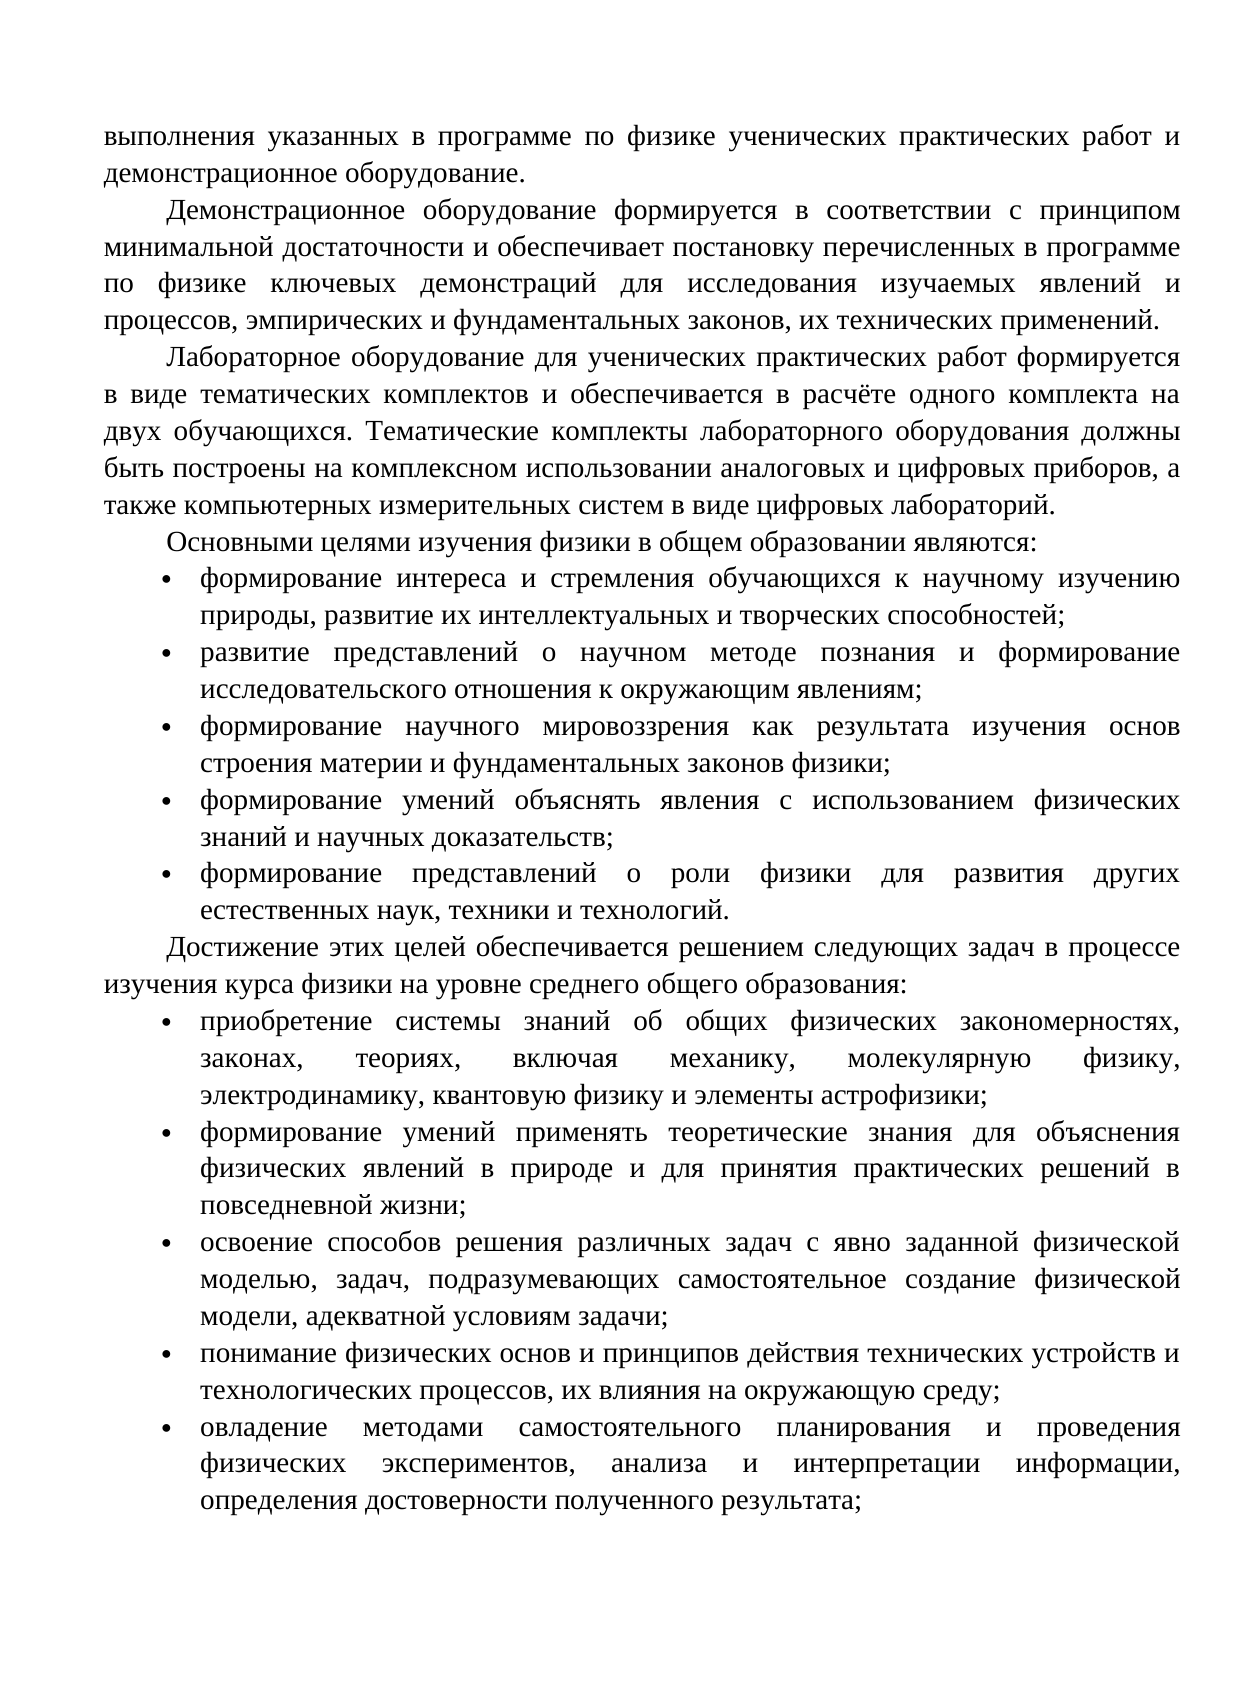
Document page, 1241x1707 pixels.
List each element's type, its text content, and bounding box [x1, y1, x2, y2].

list освоение способов решения различных задач с явно заданной физической моделью, задач, подразумевающих самостоятельное создание физической модели, адекватной условиям задачи; [162, 1224, 1181, 1332]
text Лабораторное оборудование для ученических практических работ формируется в виде тематических комплектов и обеспечивается в расчёте одного комплекта на двух обучающихся. Тематические комплекты лабораторного оборудования должны быть построены на комплексном использовании аналоговых и цифровых приборов, а также компьютерных измерительных систем в виде цифровых лабораторий. [103, 339, 1181, 520]
text Демонстрационное оборудование формируется в соответствии с принципом минимальной достаточности и обеспечивает постановку перечисленных в программе по физике ключевых демонстраций для исследования изучаемых явлений и процессов, эмпирических и фундаментальных законов, их технических применений. [103, 192, 1181, 336]
list понимание физических основ и принципов действия технических устройств и технологических процессов, их влияния на окружающую среду; [162, 1335, 1181, 1405]
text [103, 118, 1181, 188]
text Достижение этих целей обеспечивается решением следующих задач в процессе изучения курса физики на уровне среднего общего образования: [103, 929, 1181, 1000]
list приобретение системы знаний об общих физических закономерностях, законах, теориях, включая механику, молекулярную физику, электродинамику, квантовую физику и элементы астрофизики; [162, 1003, 1181, 1110]
list формирование представлений о роли физики для развития других естественных наук, техники и технологий. [162, 856, 1181, 926]
list формирование умений применять теоретические знания для объяснения физических явлений в природе и для принятия практических решений в повседневной жизни; [162, 1114, 1181, 1221]
list формирование интереса и стремления обучающихся к научному изучению природы, развитие их интеллектуальных и творческих способностей; [162, 561, 1181, 631]
list овладение методами самостоятельного планирования и проведения физических экспериментов, анализа и интерпретации информации, определения достоверности полученного результата; [162, 1409, 1181, 1516]
list формирование умений объяснять явления с использованием физических знаний и научных доказательств; [162, 782, 1181, 852]
list развитие представлений о научном методе познания и формирование исследовательского отношения к окружающим явлениям; [162, 634, 1181, 705]
list формирование научного мировоззрения как результата изучения основ строения материи и фундаментальных законов физики; [162, 708, 1181, 778]
text Основными целями изучения физики в общем образовании являются: [103, 524, 1181, 557]
